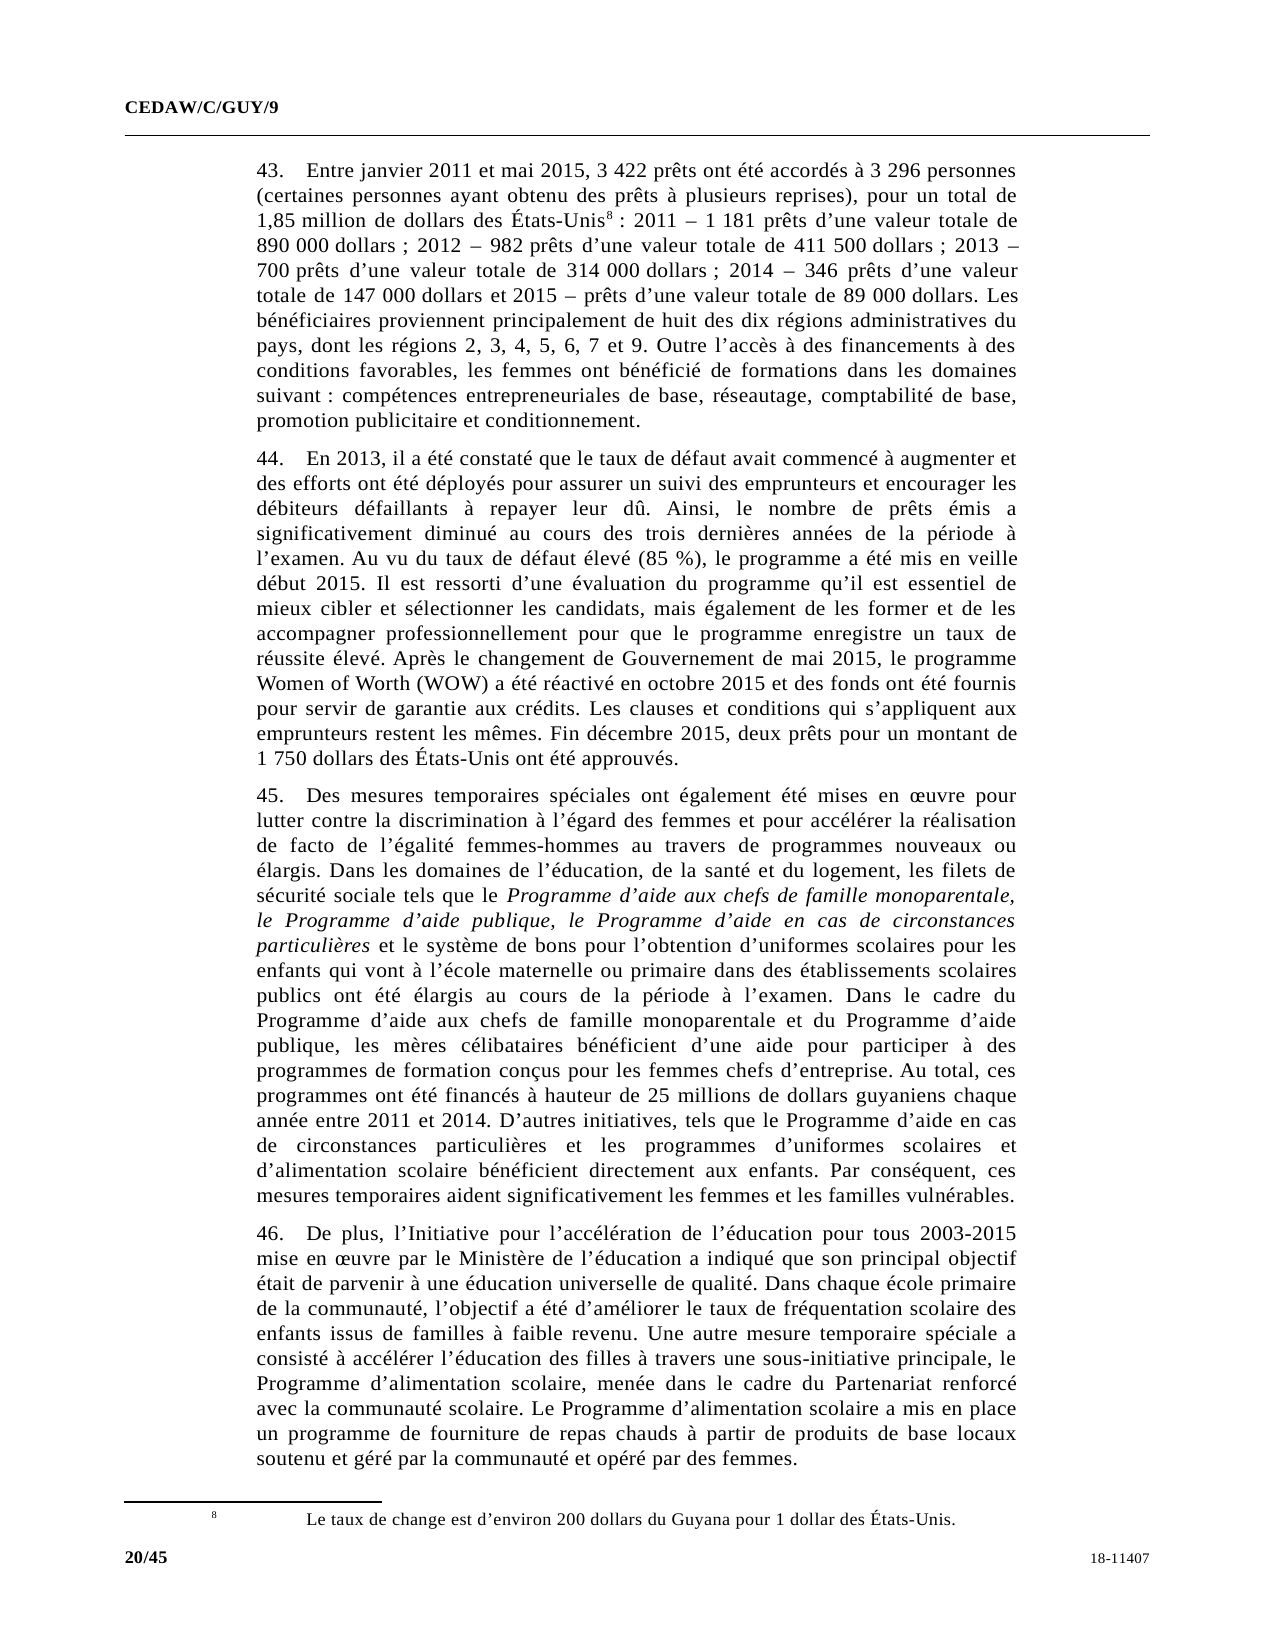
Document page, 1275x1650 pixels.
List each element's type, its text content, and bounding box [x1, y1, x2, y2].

list En 2013, il a été constaté que le taux de défaut avait commencé à augmenter et des efforts ont été déployés pour assurer un suivi des emprunteurs et encourager les débiteurs défaillants à repayer leur dû. Ainsi, le nombre de prêts émis a significativement diminué au cours des trois dernières années de la période à l’examen. Au vu du taux de défaut élevé (85 %), le programme a été mis en veille début 2015. Il est ressorti d’une évaluation du programme qu’il est essentiel de mieux cibler et sélectionner les candidats, mais également de les former et de les accompagner professionnellement pour que le programme enregistre un taux de réussite élevé. Après le changement de Gouvernement de mai 2015, le programme Women of Worth (WOW) a été réactivé en octobre 2015 et des fonds ont été fournis pour servir de garantie aux crédits. Les clauses et conditions qui s’appliquent aux emprunteurs restent les mêmes. Fin décembre 2015, deux prêts pour un montant de 1 750 dollars des États-Unis ont été approuvés. [256, 445, 1018, 770]
list De plus, l’Initiative pour l’accélération de l’éducation pour tous 2003-2015 mise en œuvre par le Ministère de l’éducation a indiqué que son principal objectif était de parvenir à une éducation universelle de qualité. Dans chaque école primaire de la communauté, l’objectif a été d’améliorer le taux de fréquentation scolaire des enfants issus de familles à faible revenu. Une autre mesure temporaire spéciale a consisté à accélérer l’éducation des filles à travers une sous-initiative principale, le Programme d’alimentation scolaire, menée dans le cadre du Partenariat renforcé avec la communauté scolaire. Le Programme d’alimentation scolaire a mis en place un programme de fourniture de repas chauds à partir de produits de base locaux soutenu et géré par la communauté et opéré par des femmes. [256, 1220, 1018, 1470]
list Des mesures temporaires spéciales ont également été mises en œuvre pour lutter contre la discrimination à l’égard des femmes et pour accélérer la réalisation de facto de l’égalité femmes-hommes au travers de programmes nouveaux ou élargis. Dans les domaines de l’éducation, de la santé et du logement, les filets de sécurité sociale tels que le Programme d’aide aux chefs de famille monoparentale, le Programme d’aide publique, le Programme d’aide en cas de circonstances particulières et le système de bons pour l’obtention d’uniformes scolaires pour les enfants qui vont à l’école maternelle ou primaire dans des établissements scolaires publics ont été élargis au cours de la période à l’examen. Dans le cadre du Programme d’aide aux chefs de famille monoparentale et du Programme d’aide publique, les mères célibataires bénéficient d’une aide pour participer à des programmes de formation conçus pour les femmes chefs d’entreprise. Au total, ces programmes ont été financés à hauteur de 25 millions de dollars guyaniens chaque année entre 2011 et 2014. D’autres initiatives, tels que le Programme d’aide en cas de circonstances particulières et les programmes d’uniformes scolaires et d’alimentation scolaire bénéficient directement aux enfants. Par conséquent, ces mesures temporaires aident significativement les femmes et les familles vulnérables. [256, 782, 1018, 1207]
list Entre janvier 2011 et mai 2015, 3 422 prêts ont été accordés à 3 296 personnes (certaines personnes ayant obtenu des prêts à plusieurs reprises), pour un total de 1,85 million de dollars des États-Unis : 2011 – 1 181 prêts d’une valeur totale de 890 000 dollars ; 2012 – 982 prêts d’une valeur totale de 411 500 dollars ; 2013 – 700 prêts d’une valeur totale de 314 000 dollars ; 2014 – 346 prêts d’une valeur totale de 147 000 dollars et 2015 – prêts d’une valeur totale de 89 000 dollars. Les bénéficiaires proviennent principalement de huit des dix régions administratives du pays, dont les régions 2, 3, 4, 5, 6, 7 et 9. Outre l’accès à des financements à des conditions favorables, les femmes ont bénéficié de formations dans les domaines suivant : compétences entrepreneuriales de base, réseautage, comptabilité de base, promotion publicitaire et conditionnement. [256, 157, 1018, 432]
